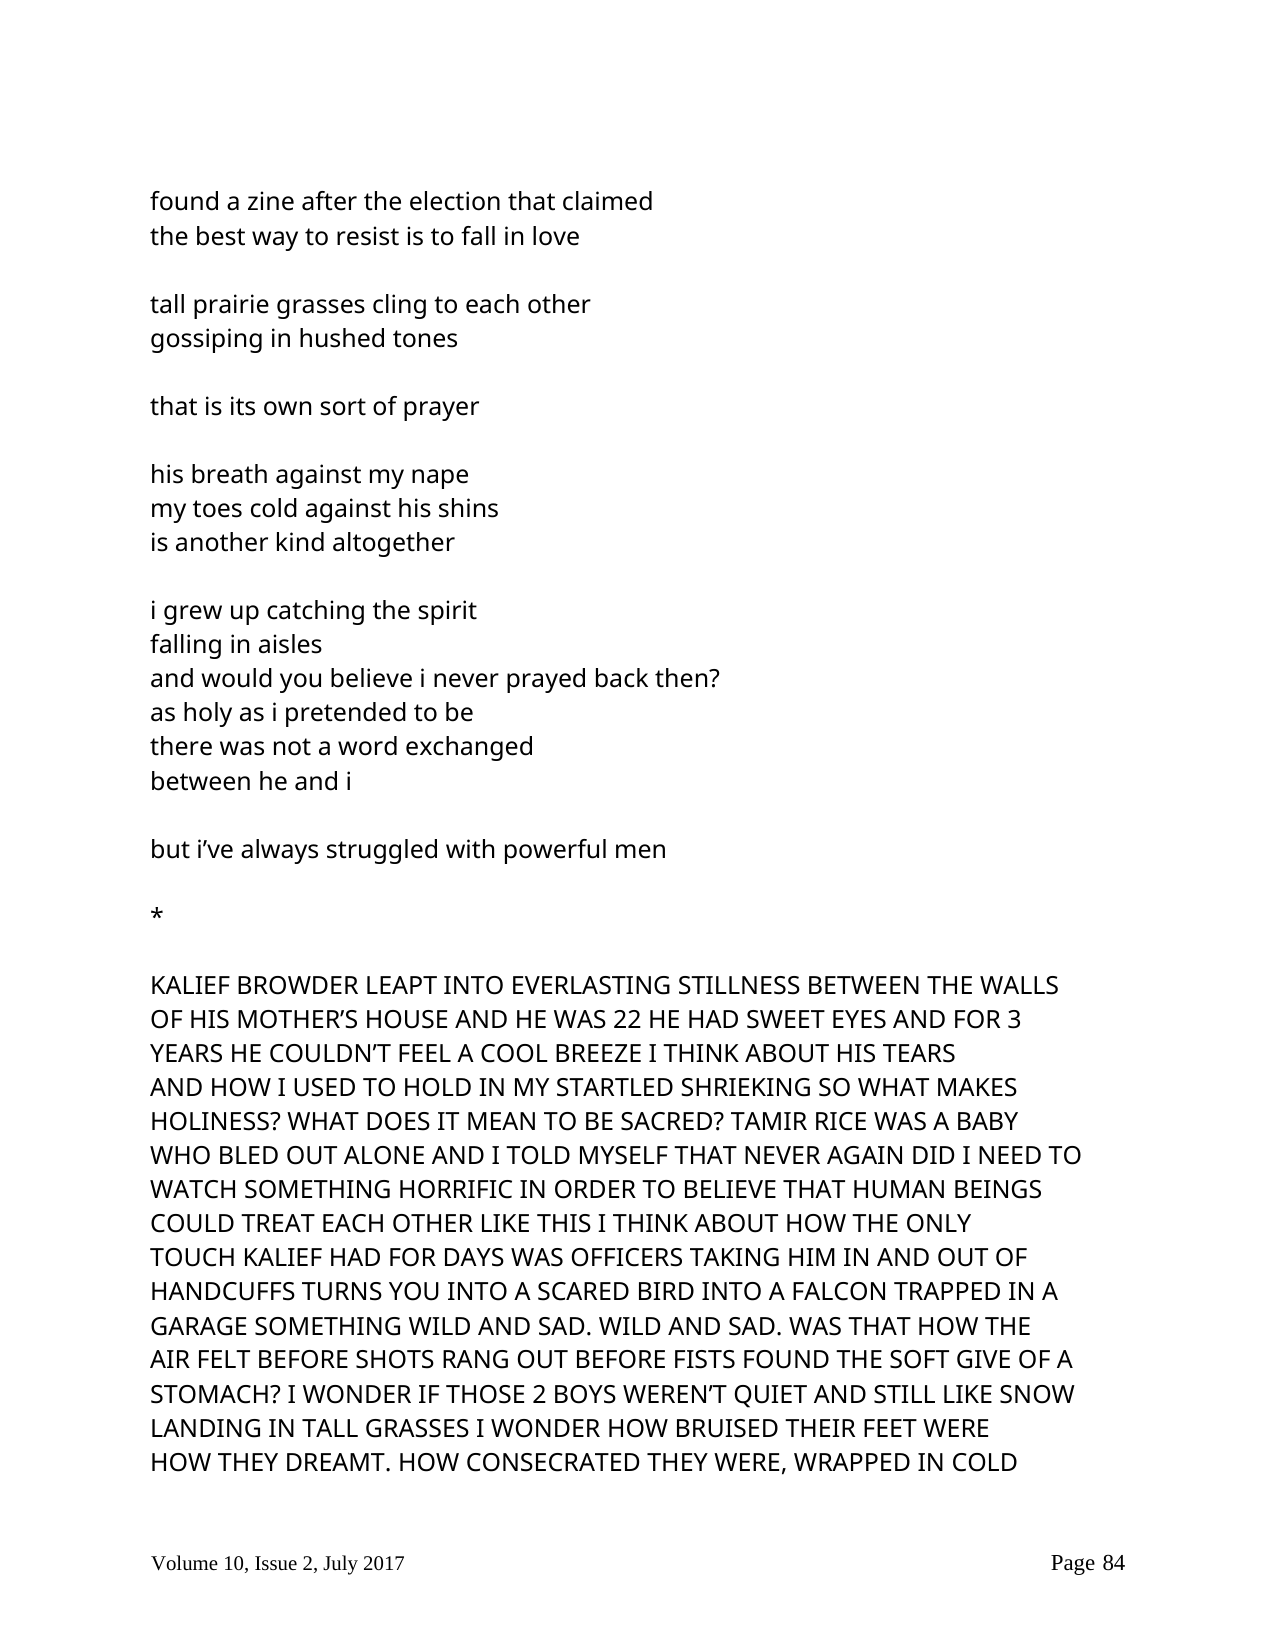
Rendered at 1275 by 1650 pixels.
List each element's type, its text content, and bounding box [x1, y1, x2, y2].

text found a zine after the election that claimed [150, 184, 1125, 218]
text KALIEF BROWDER LEAPT INTO EVERLASTING STILLNESS BETWEEN THE WALLS [150, 967, 1125, 1002]
text HOW THEY DREAMT. HOW CONSECRATED THEY WERE, WRAPPED IN COLD [150, 1444, 1125, 1478]
text is another kind altogether [150, 525, 1125, 559]
text TOUCH KALIEF HAD FOR DAYS WAS OFFICERS TAKING HIM IN AND OUT OF [150, 1240, 1125, 1274]
text AIR FELT BEFORE SHOTS RANG OUT BEFORE FISTS FOUND THE SOFT GIVE OF A [150, 1342, 1125, 1376]
text LANDING IN TALL GRASSES I WONDER HOW BRUISED THEIR FEET WERE [150, 1410, 1125, 1444]
text YEARS HE COULDN’T FEEL A COOL BREEZE I THINK ABOUT HIS TEARS [150, 1036, 1125, 1070]
text my toes cold against his shins [150, 491, 1125, 525]
text gossiping in hushed tones [150, 320, 1125, 354]
text OF HIS MOTHER’S HOUSE AND HE WAS 22 HE HAD SWEET EYES AND FOR 3 [150, 1002, 1125, 1036]
text HANDCUFFS TURNS YOU INTO A SCARED BIRD INTO A FALCON TRAPPED IN A [150, 1274, 1125, 1308]
text his breath against my nape [150, 457, 1125, 491]
text the best way to resist is to fall in love [150, 218, 1125, 252]
text i grew up catching the spirit [150, 593, 1125, 627]
text but i’ve always struggled with powerful men [150, 831, 1125, 865]
text as holy as i pretended to be [150, 695, 1125, 729]
text STOMACH? I WONDER IF THOSE 2 BOYS WEREN’T QUIET AND STILL LIKE SNOW [150, 1376, 1125, 1410]
text HOLINESS? WHAT DOES IT MEAN TO BE SACRED? TAMIR RICE WAS A BABY [150, 1104, 1125, 1138]
text there was not a word exchanged [150, 729, 1125, 763]
text WATCH SOMETHING HORRIFIC IN ORDER TO BELIEVE THAT HUMAN BEINGS [150, 1172, 1125, 1206]
text falling in aisles [150, 627, 1125, 661]
text between he and i [150, 763, 1125, 797]
text * [150, 899, 1125, 933]
text WHO BLED OUT ALONE AND I TOLD MYSELF THAT NEVER AGAIN DID I NEED TO [150, 1138, 1125, 1172]
text that is its own sort of prayer [150, 388, 1125, 422]
text tall prairie grasses cling to each other [150, 286, 1125, 320]
text and would you believe i never prayed back then? [150, 661, 1125, 695]
text GARAGE SOMETHING WILD AND SAD. WILD AND SAD. WAS THAT HOW THE [150, 1308, 1125, 1342]
text AND HOW I USED TO HOLD IN MY STARTLED SHRIEKING SO WHAT MAKES [150, 1070, 1125, 1104]
text COULD TREAT EACH OTHER LIKE THIS I THINK ABOUT HOW THE ONLY [150, 1206, 1125, 1240]
